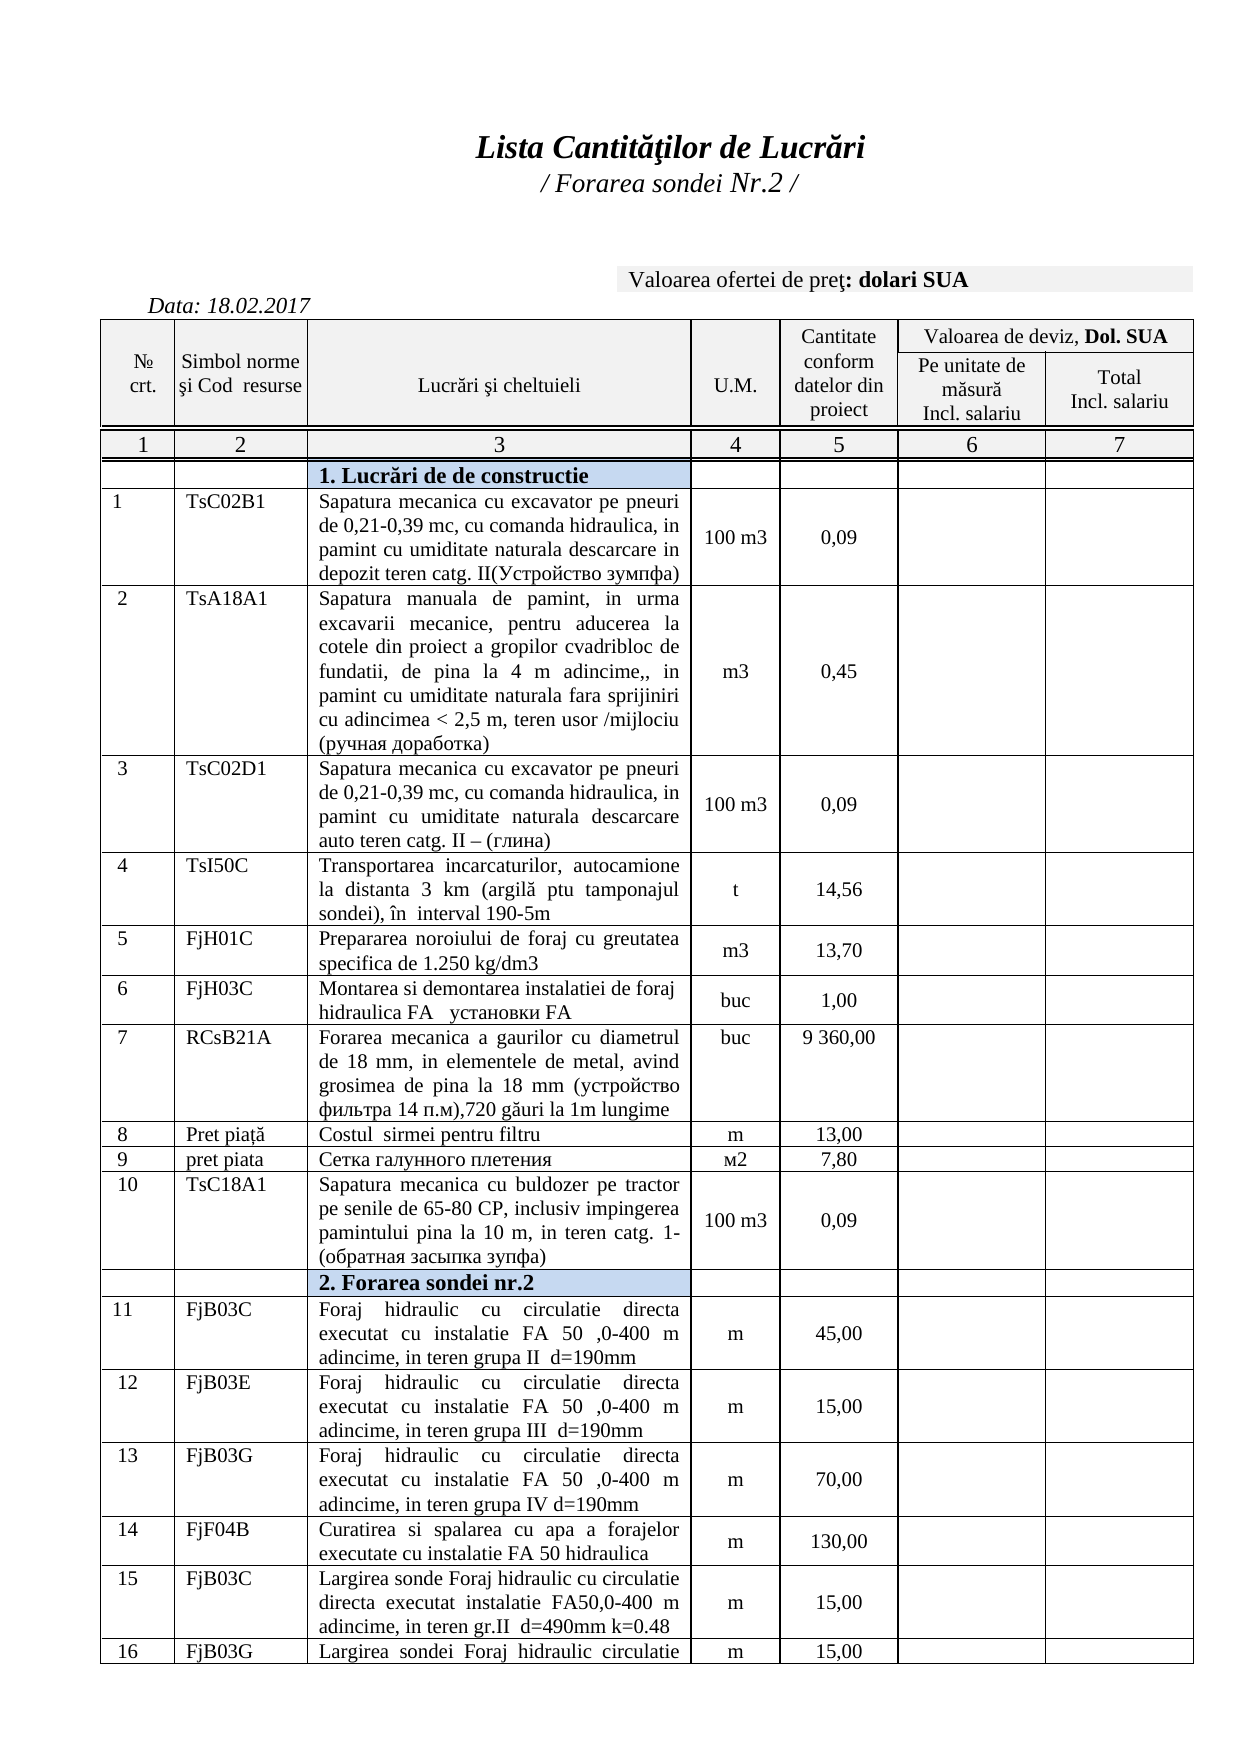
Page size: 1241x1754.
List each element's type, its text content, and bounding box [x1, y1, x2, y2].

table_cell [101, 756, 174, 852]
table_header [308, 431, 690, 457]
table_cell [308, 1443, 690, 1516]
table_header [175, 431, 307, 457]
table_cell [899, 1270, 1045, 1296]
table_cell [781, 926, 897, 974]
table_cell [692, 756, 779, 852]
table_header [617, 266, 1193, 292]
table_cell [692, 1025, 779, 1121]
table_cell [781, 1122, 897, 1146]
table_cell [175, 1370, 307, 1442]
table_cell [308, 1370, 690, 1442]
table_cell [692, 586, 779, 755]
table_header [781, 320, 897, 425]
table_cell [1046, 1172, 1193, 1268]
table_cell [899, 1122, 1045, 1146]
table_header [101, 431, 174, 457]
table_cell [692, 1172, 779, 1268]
text / Forarea sondei Nr.2 / [148, 165, 1193, 199]
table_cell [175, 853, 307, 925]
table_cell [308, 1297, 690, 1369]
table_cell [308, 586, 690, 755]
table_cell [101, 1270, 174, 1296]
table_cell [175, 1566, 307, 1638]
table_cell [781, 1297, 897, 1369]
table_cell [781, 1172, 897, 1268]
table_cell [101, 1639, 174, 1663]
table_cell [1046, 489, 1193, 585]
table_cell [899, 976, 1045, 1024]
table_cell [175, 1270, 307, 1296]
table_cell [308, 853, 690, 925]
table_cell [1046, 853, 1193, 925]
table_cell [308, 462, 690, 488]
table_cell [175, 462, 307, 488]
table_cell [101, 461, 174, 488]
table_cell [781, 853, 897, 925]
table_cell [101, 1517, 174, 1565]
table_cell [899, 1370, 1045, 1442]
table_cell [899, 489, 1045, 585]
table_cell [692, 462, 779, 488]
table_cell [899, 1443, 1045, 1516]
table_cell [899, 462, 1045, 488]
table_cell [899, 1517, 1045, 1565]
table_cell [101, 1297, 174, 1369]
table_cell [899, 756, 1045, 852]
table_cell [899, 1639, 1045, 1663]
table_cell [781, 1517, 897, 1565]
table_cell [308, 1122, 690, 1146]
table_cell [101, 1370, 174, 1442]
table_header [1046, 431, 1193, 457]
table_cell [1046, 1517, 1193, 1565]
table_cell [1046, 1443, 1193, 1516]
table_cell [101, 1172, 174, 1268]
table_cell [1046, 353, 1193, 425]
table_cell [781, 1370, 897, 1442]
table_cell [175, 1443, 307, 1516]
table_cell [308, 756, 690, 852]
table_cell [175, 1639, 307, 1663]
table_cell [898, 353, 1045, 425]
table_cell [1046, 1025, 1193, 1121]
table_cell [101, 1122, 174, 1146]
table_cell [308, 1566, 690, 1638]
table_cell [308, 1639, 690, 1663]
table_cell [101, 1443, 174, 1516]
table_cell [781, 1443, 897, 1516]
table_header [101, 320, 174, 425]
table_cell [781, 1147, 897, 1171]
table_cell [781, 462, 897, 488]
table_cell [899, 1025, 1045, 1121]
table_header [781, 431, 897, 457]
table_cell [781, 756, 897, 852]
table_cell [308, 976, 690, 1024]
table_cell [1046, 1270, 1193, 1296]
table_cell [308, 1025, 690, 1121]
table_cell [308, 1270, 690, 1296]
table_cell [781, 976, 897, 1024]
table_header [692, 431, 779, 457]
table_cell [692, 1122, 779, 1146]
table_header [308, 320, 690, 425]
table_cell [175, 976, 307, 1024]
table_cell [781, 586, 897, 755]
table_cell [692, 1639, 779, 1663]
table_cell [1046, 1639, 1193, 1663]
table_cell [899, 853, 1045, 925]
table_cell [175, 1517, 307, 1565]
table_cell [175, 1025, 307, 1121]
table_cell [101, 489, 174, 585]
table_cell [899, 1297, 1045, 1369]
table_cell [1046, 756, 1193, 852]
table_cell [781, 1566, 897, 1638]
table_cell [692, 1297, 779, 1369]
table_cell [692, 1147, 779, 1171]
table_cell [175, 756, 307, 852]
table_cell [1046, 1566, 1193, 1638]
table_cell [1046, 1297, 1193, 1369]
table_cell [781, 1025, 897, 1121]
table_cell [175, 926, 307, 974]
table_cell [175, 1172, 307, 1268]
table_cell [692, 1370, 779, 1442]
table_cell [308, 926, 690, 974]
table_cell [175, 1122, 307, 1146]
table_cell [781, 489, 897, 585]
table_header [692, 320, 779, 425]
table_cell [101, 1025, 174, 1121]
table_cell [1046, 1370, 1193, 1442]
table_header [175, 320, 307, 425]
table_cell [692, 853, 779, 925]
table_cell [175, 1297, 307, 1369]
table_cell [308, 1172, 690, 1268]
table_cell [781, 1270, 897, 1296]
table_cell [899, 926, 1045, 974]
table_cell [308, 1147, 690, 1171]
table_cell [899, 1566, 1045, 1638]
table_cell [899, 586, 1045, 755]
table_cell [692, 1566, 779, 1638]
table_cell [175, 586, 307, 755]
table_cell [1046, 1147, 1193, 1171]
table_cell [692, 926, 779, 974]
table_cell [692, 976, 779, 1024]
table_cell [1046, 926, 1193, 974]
text Data: 18.02.2017 [148, 292, 1193, 319]
text Lista Cantităţilor de Lucrări [148, 127, 1193, 165]
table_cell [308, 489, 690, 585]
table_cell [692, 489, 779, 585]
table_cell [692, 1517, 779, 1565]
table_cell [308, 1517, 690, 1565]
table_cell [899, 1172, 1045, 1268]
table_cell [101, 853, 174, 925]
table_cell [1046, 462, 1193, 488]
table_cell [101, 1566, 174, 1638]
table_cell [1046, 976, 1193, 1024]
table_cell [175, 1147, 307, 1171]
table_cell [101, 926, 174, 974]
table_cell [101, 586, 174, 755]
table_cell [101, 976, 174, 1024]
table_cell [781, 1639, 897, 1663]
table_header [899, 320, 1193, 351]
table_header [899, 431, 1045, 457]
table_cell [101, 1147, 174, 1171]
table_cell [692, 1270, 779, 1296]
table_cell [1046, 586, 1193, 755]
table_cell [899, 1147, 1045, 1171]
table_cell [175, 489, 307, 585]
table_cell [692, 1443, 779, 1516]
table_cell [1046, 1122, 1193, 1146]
